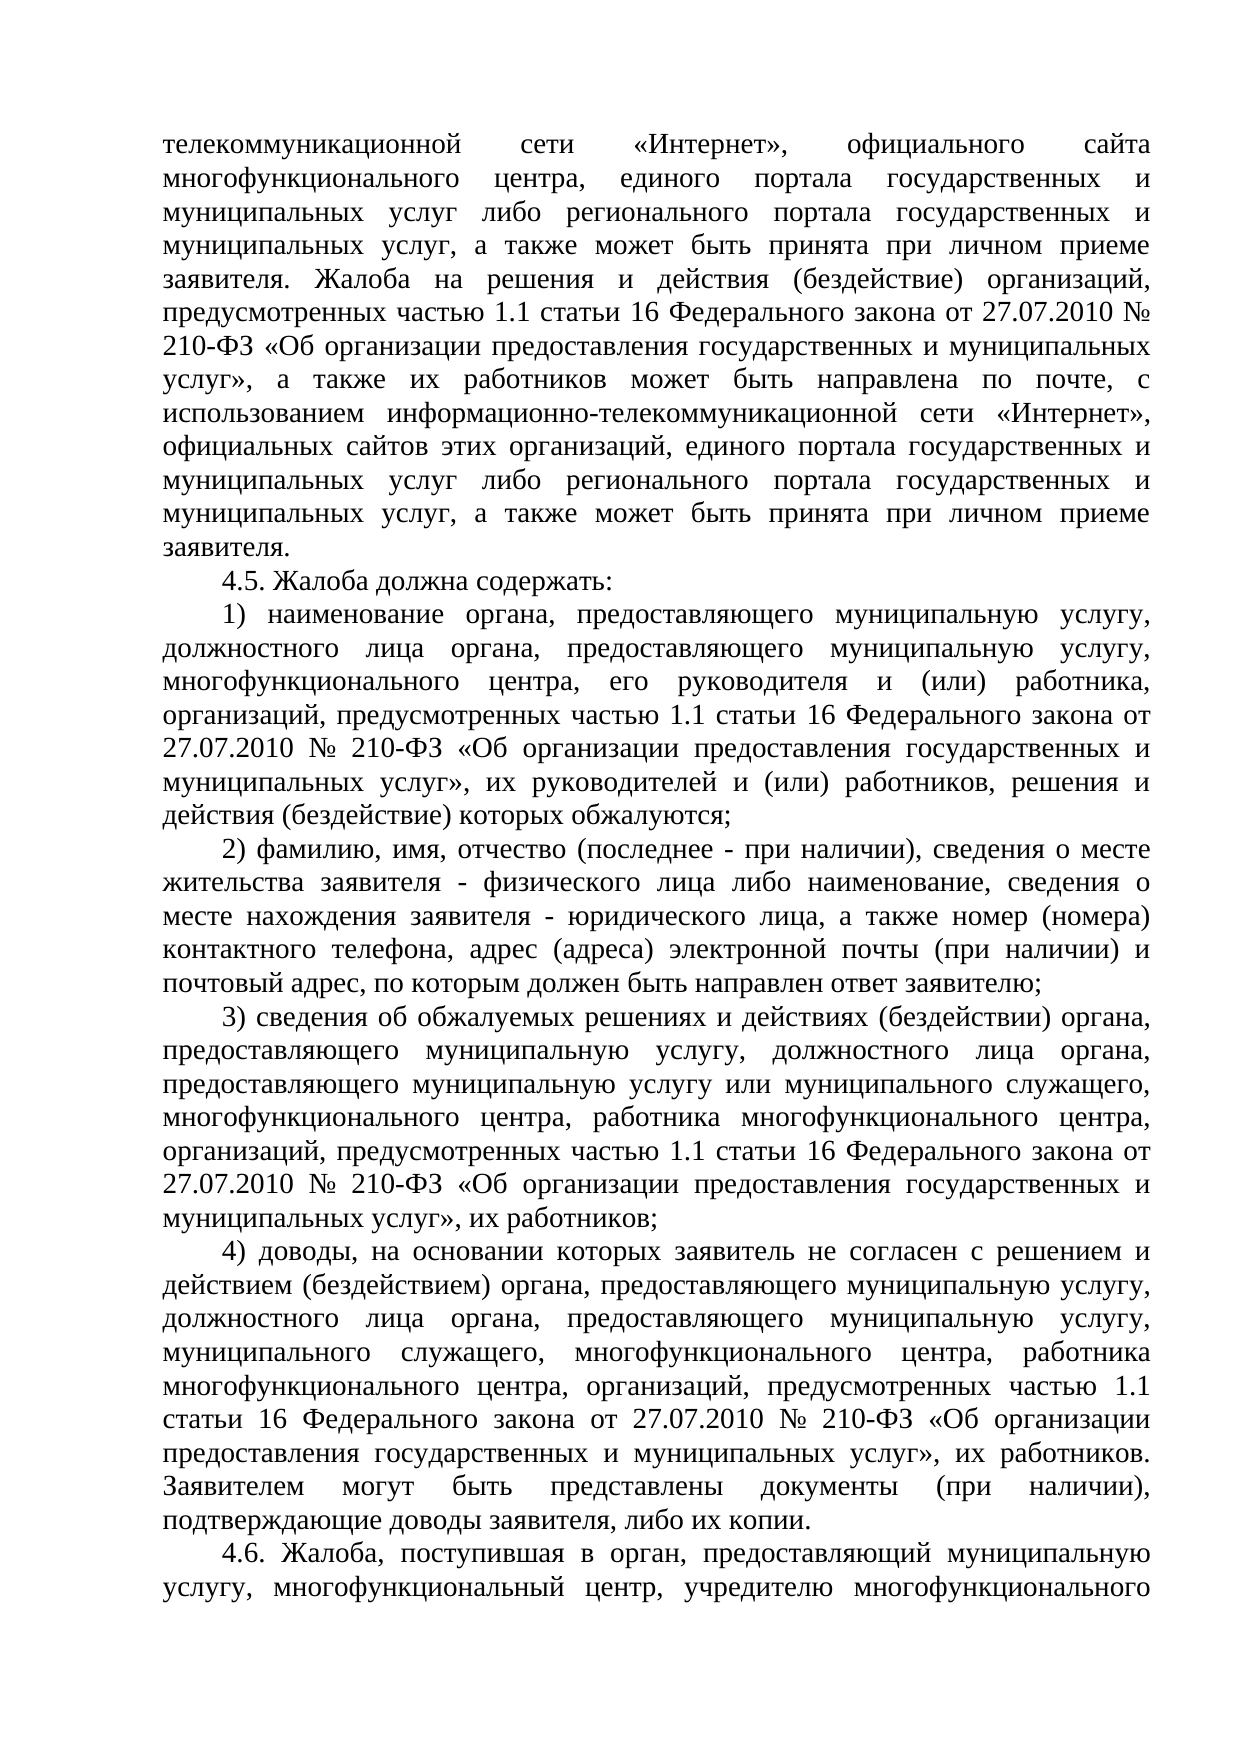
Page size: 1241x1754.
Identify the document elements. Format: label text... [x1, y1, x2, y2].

text 2) фамилию, имя, отчество (последнее - при наличии), сведения о месте жительства заявителя - физического лица либо наименование, сведения о месте нахождения заявителя - юридического лица, а также номер (номера) контактного телефона, адрес (адреса) электронной почты (при наличии) и почтовый адрес, по которым должен быть направлен ответ заявителю; [162, 831, 1152, 999]
text 1) наименование органа, предоставляющего муниципальную услугу, должностного лица органа, предоставляющего муниципальную услугу, многофункционального центра, его руководителя и (или) работника, организаций, предусмотренных частью 1.1 статьи 16 Федерального закона от 27.07.2010 № 210-ФЗ «Об организации предоставления государственных и муниципальных услуг», их руководителей и (или) работников, решения и действия (бездействие) которых обжалуются; [162, 596, 1152, 831]
text 4.5. Жалоба должна содержать: [162, 563, 1152, 596]
text 3) сведения об обжалуемых решениях и действиях (бездействии) органа, предоставляющего муниципальную услугу, должностного лица органа, предоставляющего муниципальную услугу или муниципального служащего, многофункционального центра, работника многофункционального центра, организаций, предусмотренных частью 1.1 статьи 16 Федерального закона от 27.07.2010 № 210-ФЗ «Об организации предоставления государственных и муниципальных услуг», их работников; [162, 999, 1152, 1233]
text 4) доводы, на основании которых заявитель не согласен с решением и действием (бездействием) органа, предоставляющего муниципальную услугу, должностного лица органа, предоставляющего муниципальную услугу, муниципального служащего, многофункционального центра, работника многофункционального центра, организаций, предусмотренных частью 1.1 статьи 16 Федерального закона от 27.07.2010 № 210-ФЗ «Об организации предоставления государственных и муниципальных услуг», их работников. Заявителем могут быть представлены документы (при наличии), подтверждающие доводы заявителя, либо их копии. [162, 1233, 1152, 1535]
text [162, 1535, 1152, 1602]
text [162, 127, 1152, 563]
